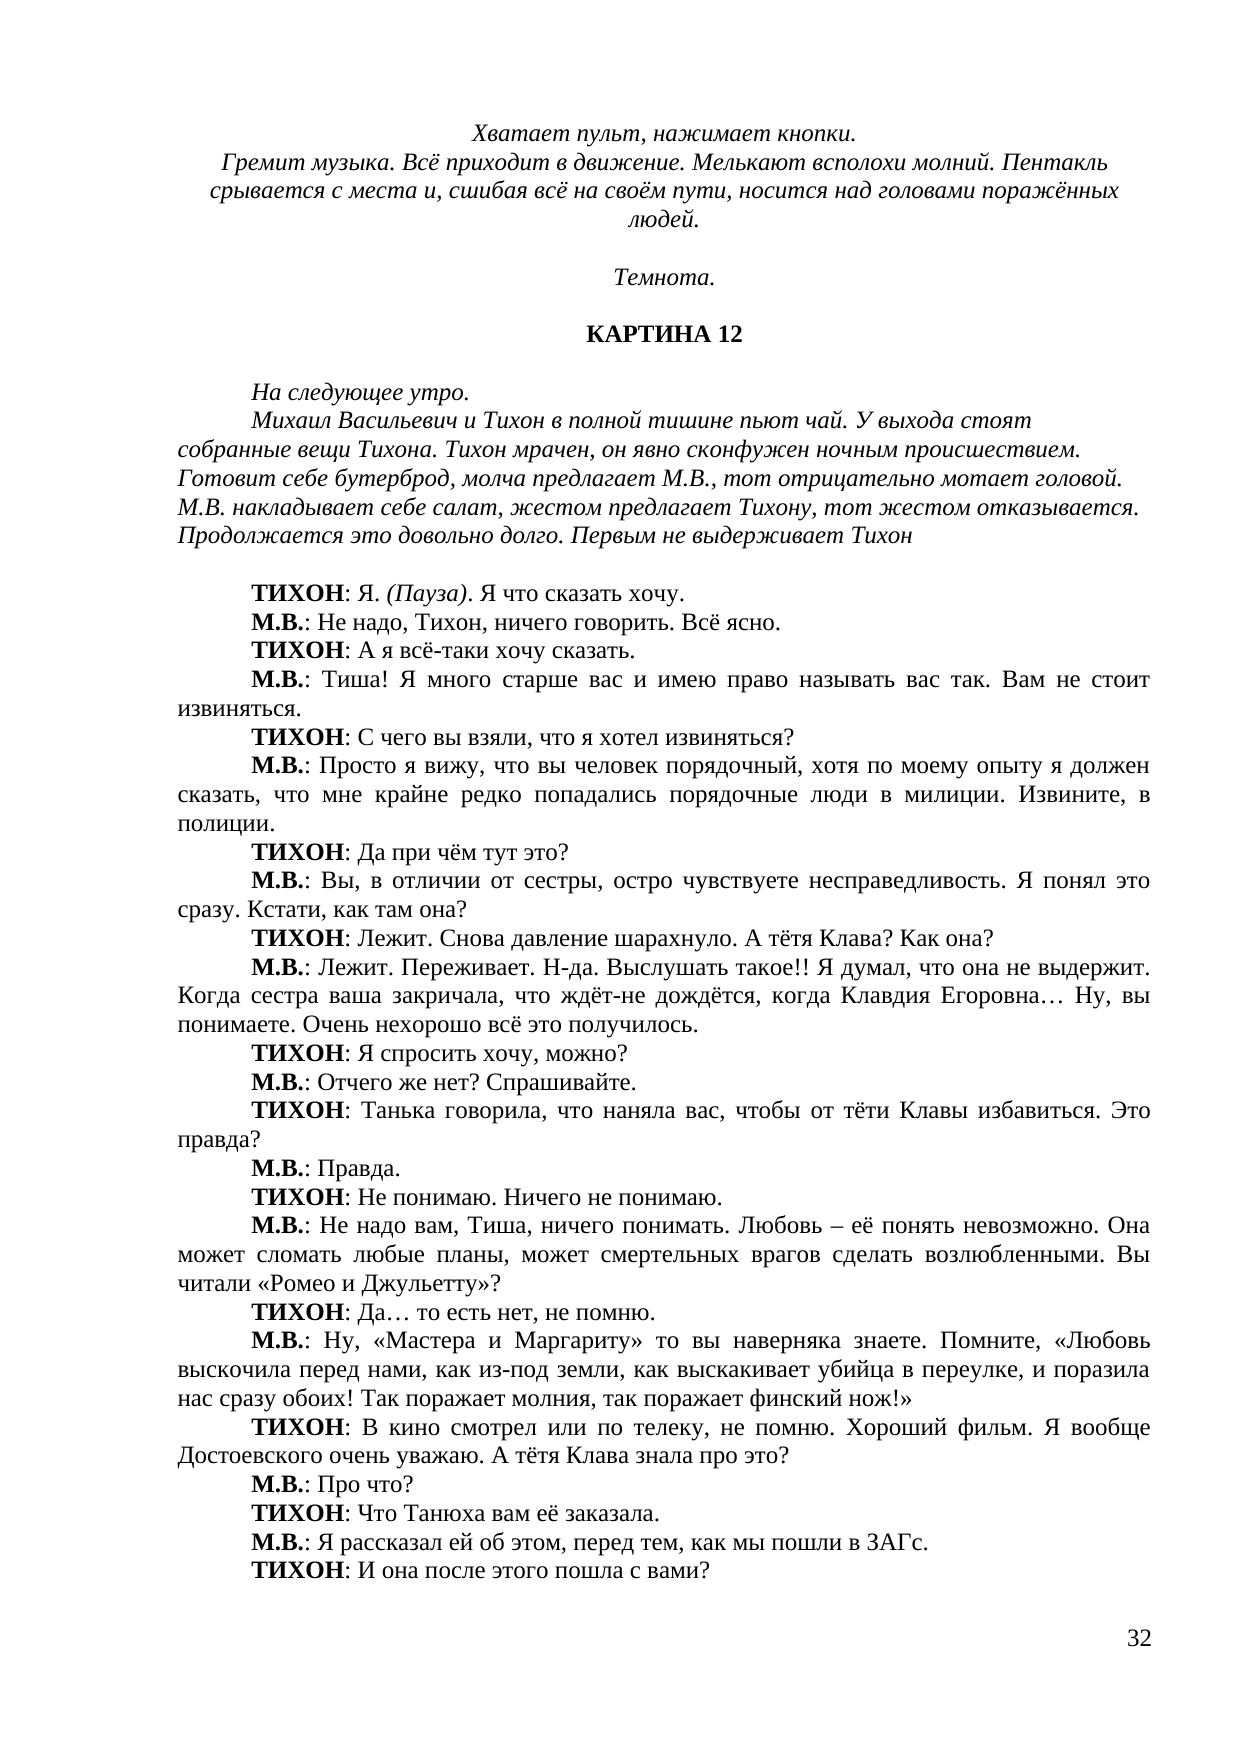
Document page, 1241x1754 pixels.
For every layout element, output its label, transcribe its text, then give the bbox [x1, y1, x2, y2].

text КАРТИНА 12 [177, 319, 1152, 348]
text ТИХОН: Да при чём тут это? [177, 837, 1152, 866]
text М.В.: Вы, в отличии от сестры, остро чувствуете несправедливость. Я понял это сразу. Кстати, как там она? [177, 866, 1152, 923]
text Темнота. [177, 262, 1152, 291]
text Хватает пульт, нажимает кнопки. [177, 118, 1152, 147]
text ТИХОН: В кино смотрел или по телеку, не помню. Хороший фильм. Я вообще Достоевского очень уважаю. А тётя Клава знала про это? [177, 1412, 1152, 1469]
text ТИХОН: Что Танюха вам её заказала. [177, 1498, 1152, 1527]
text ТИХОН: Да… то есть нет, не помню. [177, 1297, 1152, 1326]
text ТИХОН: Я. (Пауза). Я что сказать хочу. [177, 578, 1152, 607]
text ТИХОН: Лежит. Снова давление шарахнуло. А тётя Клава? Как она? [177, 923, 1152, 952]
text ТИХОН: Не понимаю. Ничего не понимаю. [177, 1182, 1152, 1211]
text Михаил Васильевич и Тихон в полной тишине пьют чай. У выхода стоят собранные вещи Тихона. Тихон мрачен, он явно сконфужен ночным происшествием. Готовит себе бутерброд, молча предлагает М.В., тот отрицательно мотает головой. М.В. накладывает себе салат, жестом предлагает Тихону, тот жестом отказывается. Продолжается это довольно долго. Первым не выдерживает Тихон [177, 406, 1152, 549]
text ТИХОН: Танька говорила, что наняла вас, чтобы от тёти Клавы избавиться. Это правда? [177, 1096, 1152, 1153]
text М.В.: Просто я вижу, что вы человек порядочный, хотя по моему опыту я должен сказать, что мне крайне редко попадались порядочные люди в милиции. Извините, в полиции. [177, 751, 1152, 837]
text М.В.: Не надо, Тихон, ничего говорить. Всё ясно. [177, 607, 1152, 636]
text М.В.: Не надо вам, Тиша, ничего понимать. Любовь – её понять невозможно. Она может сломать любые планы, может смертельных врагов сделать возлюбленными. Вы читали «Ромео и Джульетту»? [177, 1211, 1152, 1297]
text М.В.: Правда. [177, 1153, 1152, 1182]
text Гремит музыка. Всё приходит в движение. Мелькают всполохи молний. Пентакль срывается с места и, сшибая всё на своём пути, носится над головами поражённых людей. [177, 147, 1152, 233]
text М.В.: Отчего же нет? Спрашивайте. [177, 1067, 1152, 1096]
text ТИХОН: А я всё-таки хочу сказать. [177, 636, 1152, 664]
text На следующее утро. [177, 377, 1152, 406]
text М.В.: Я рассказал ей об этом, перед тем, как мы пошли в ЗАГс. [177, 1527, 1152, 1556]
text ТИХОН: Я спросить хочу, можно? [177, 1038, 1152, 1067]
text М.В.: Лежит. Переживает. Н-да. Выслушать такое!! Я думал, что она не выдержит. Когда сестра ваша закричала, что ждёт-не дождётся, когда Клавдия Егоровна… Ну, вы понимаете. Очень нехорошо всё это получилось. [177, 952, 1152, 1038]
text ТИХОН: С чего вы взяли, что я хотел извиняться? [177, 722, 1152, 751]
text М.В.: Про что? [177, 1469, 1152, 1498]
text М.В.: Тиша! Я много старше вас и имею право называть вас так. Вам не стоит извиняться. [177, 664, 1152, 722]
text ТИХОН: И она после этого пошла с вами? [177, 1556, 1152, 1584]
text М.В.: Ну, «Мастера и Маргариту» то вы наверняка знаете. Помните, «Любовь выскочила перед нами, как из-под земли, как выскакивает убийца в переулке, и поразила нас сразу обоих! Так поражает молния, так поражает финский нож!» [177, 1326, 1152, 1412]
